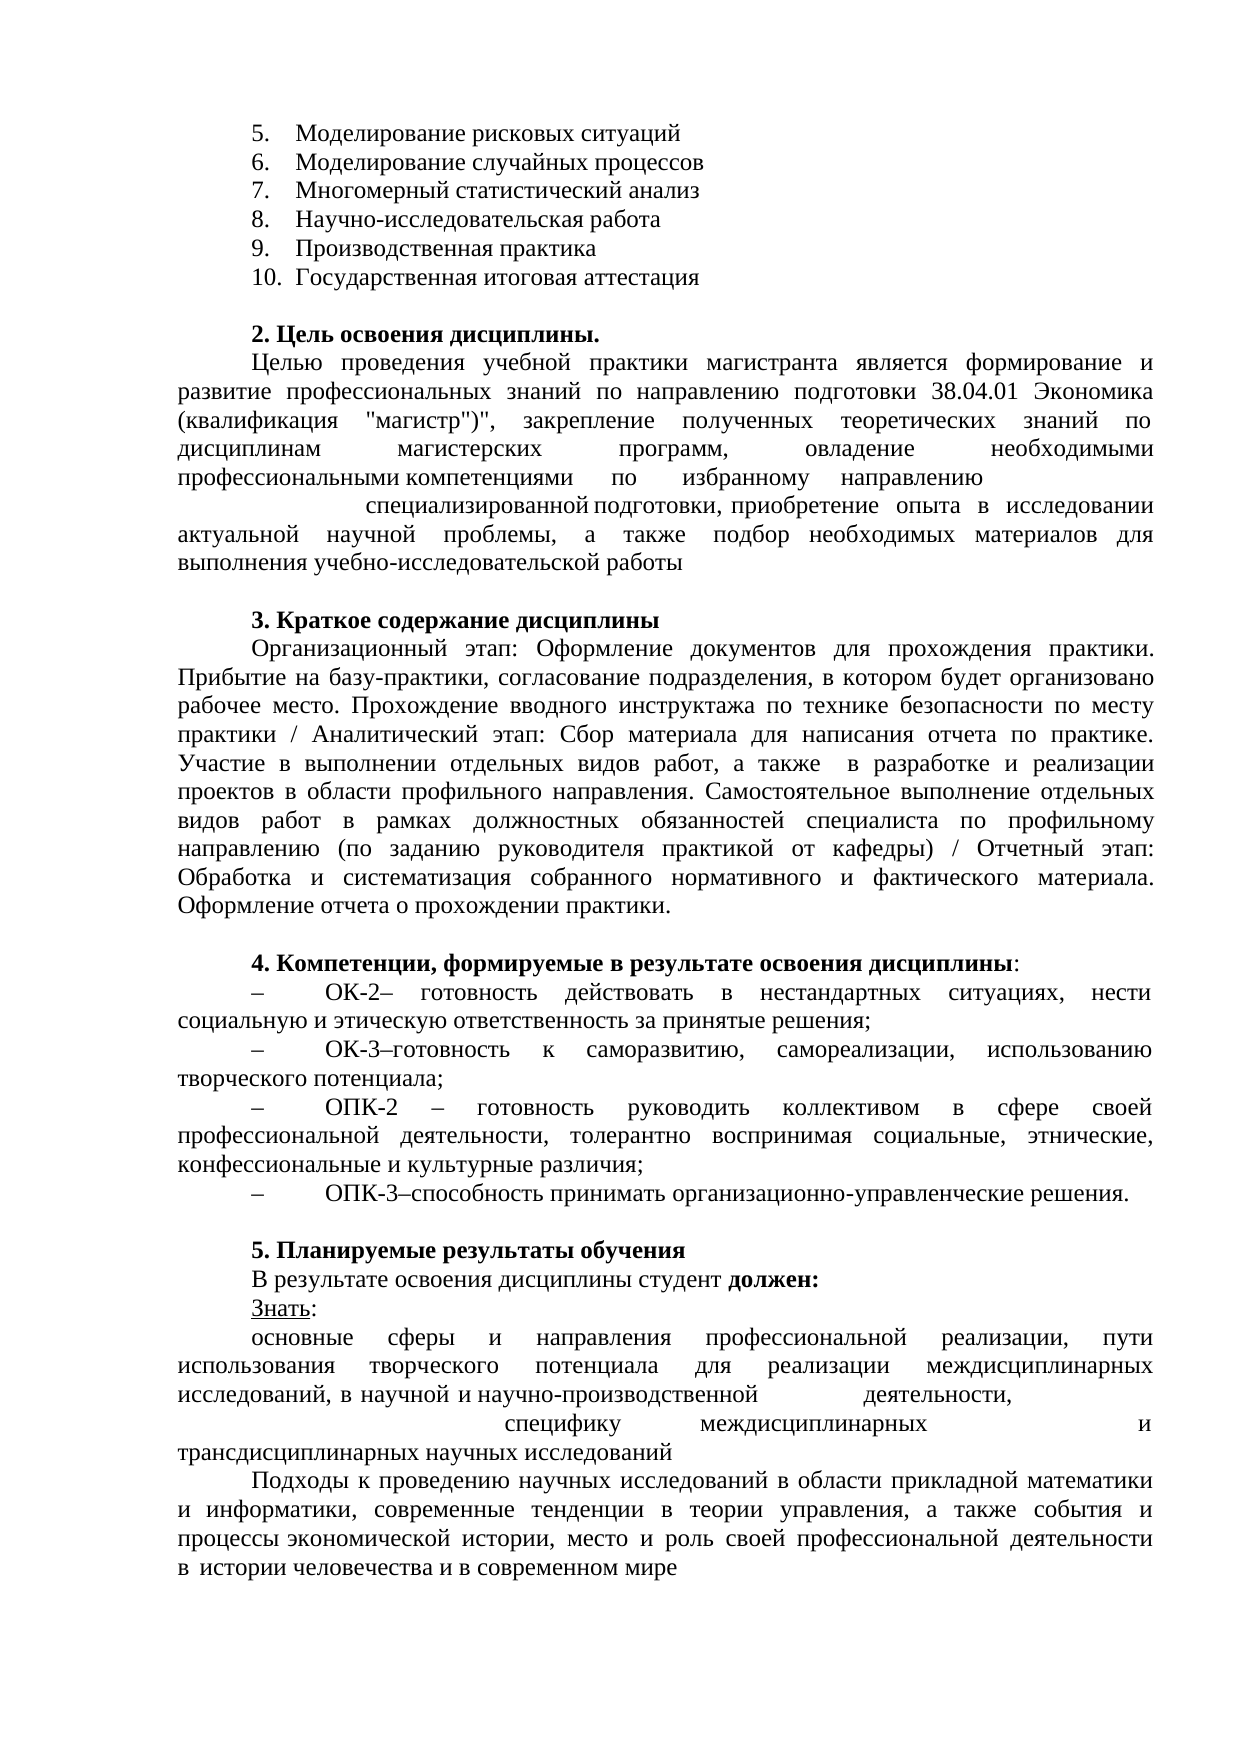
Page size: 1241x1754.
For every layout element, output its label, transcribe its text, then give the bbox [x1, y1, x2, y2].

text Подходы к проведению научных исследований в области прикладной математики и информатики, современные тенденции в теории управления, а также события и процессы экономической истории, место и роль своей профессиональной деятельности в истории человечества и в современном мире [177, 1465, 1153, 1580]
text – ОК-2– готовность действовать в нестандартных ситуациях, нести социальную и этическую ответственность за принятые решения; [177, 977, 1154, 1034]
text 9. Производственная практика [251, 233, 1154, 262]
text В результате освоения дисциплины студент должен: Знать: [251, 1264, 823, 1322]
text 5. Планируемые результаты обучения [251, 1236, 1154, 1264]
text 5. Моделирование рисковых ситуаций 6. Моделирование случайных процессов 7. Многомерный статистический анализ 8. Научно-исследовательская работа [251, 118, 709, 233]
text Целью проведения учебной практики магистранта является формирование и развитие профессиональных знаний по направлению подготовки 38.04.01 Экономика (квалификация "магистр")", закрепление полученных теоретических знаний по дисциплинам магистерских программ, овладение необходимыми профессиональными компетенциями по избранному направлению специализированной подготовки, приобретение опыта в исследовании актуальной научной проблемы, а также подбор необходимых материалов для выполнения учебно-исследовательской работы [177, 348, 1154, 576]
text – ОК-3–готовность к саморазвитию, самореализации, использованию творческого потенциала; [177, 1034, 1154, 1092]
text 2. Цель освоения дисциплины. [251, 320, 1154, 348]
text 4. Компетенции, формируемые в результате освоения дисциплины: [251, 948, 1154, 977]
text 10. Государственная итоговая аттестация [251, 262, 1154, 291]
text основные сферы и направления профессиональной реализации, пути использования творческого потенциала для реализации междисциплинарных исследований, в научной и научно-производственной деятельности, специфику междисциплинарных и трансдисциплинарных научных исследований [177, 1322, 1153, 1465]
text 3. Краткое содержание дисциплины [251, 606, 1154, 634]
text – ОПК-2 – готовность руководить коллективом в сфере своей профессиональной деятельности, толерантно воспринимая социальные, этнические, конфессиональные и культурные различия; [177, 1092, 1153, 1178]
text Организационный этап: Оформление документов для прохождения практики. Прибытие на базу-практики, согласование подразделения, в котором будет организовано рабочее место. Прохождение вводного инструктажа по технике безопасности по месту практики / Аналитический этап: Сбор материала для написания отчета по практике. Участие в выполнении отдельных видов работ, а также в разработке и реализации проектов в области профильного направления. Самостоятельное выполнение отдельных видов работ в рамках должностных обязанностей специалиста по профильному направлению (по заданию руководителя практикой от кафедры) / Отчетный этап: Обработка и систематизация собранного нормативного и фактического материала. Оформление отчета о прохождении практики. [177, 634, 1154, 919]
text – ОПК-3–способность принимать организационно-управленческие решения. [251, 1178, 1154, 1207]
